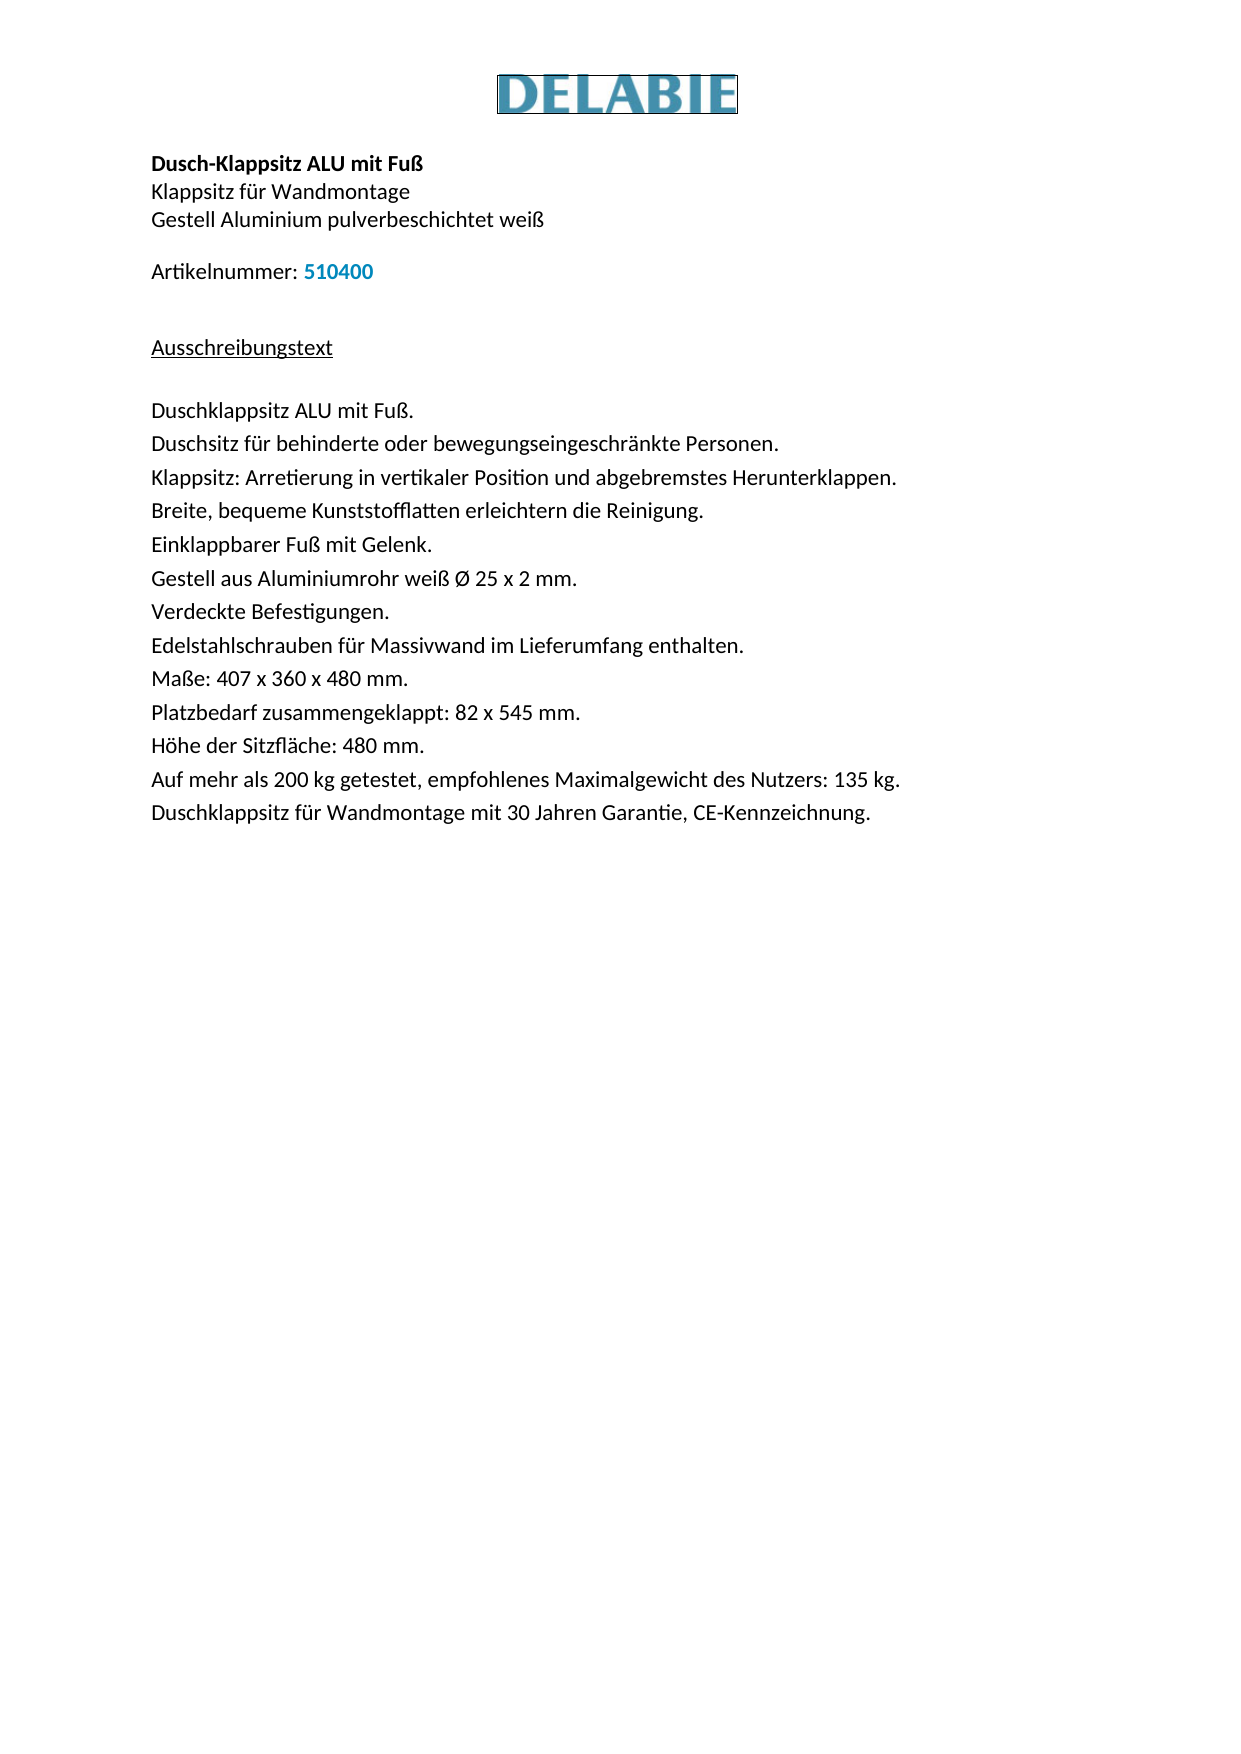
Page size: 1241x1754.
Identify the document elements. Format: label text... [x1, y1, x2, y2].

text Auf mehr als 200 kg getestet, empfohlenes Maximalgewicht des Nutzers: 135 kg. [151, 765, 1084, 793]
picture [498, 76, 737, 113]
text Duschsitz für behinderte oder bewegungseingeschränkte Personen. [151, 429, 1084, 458]
text Klappsitz: Arretierung in vertikaler Position und abgebremstes Herunterklappen. [151, 463, 1084, 491]
text Breite, bequeme Kunststofflatten erleichtern die Reinigung. [151, 497, 1084, 525]
text Klappsitz für Wandmontage [151, 177, 1084, 205]
text Dusch-Klappsitz ALU mit Fuß [151, 149, 1084, 177]
text Gestell Aluminium pulverbeschichtet weiß [151, 205, 1084, 233]
text Maße: 407 x 360 x 480 mm. [151, 664, 1084, 692]
text Höhe der Sitzfläche: 480 mm. [151, 731, 1084, 759]
text Duschklappsitz ALU mit Fuß. [151, 396, 1084, 424]
text Platzbedarf zusammengeklappt: 82 x 545 mm. [151, 698, 1084, 726]
text Einklappbarer Fuß mit Gelenk. [151, 530, 1084, 558]
text Edelstahlschrauben für Massivwand im Lieferumfang enthalten. [151, 631, 1084, 659]
text Artikelnummer: 510400 [151, 257, 1084, 285]
text Verdeckte Befestigungen. [151, 597, 1084, 625]
text Gestell aus Aluminiumrohr weiß Ø 25 x 2 mm. [151, 564, 1084, 592]
text Ausschreibungstext [151, 333, 1084, 361]
text Duschklappsitz für Wandmontage mit 30 Jahren Garantie, CE-Kennzeichnung. [151, 798, 1084, 827]
